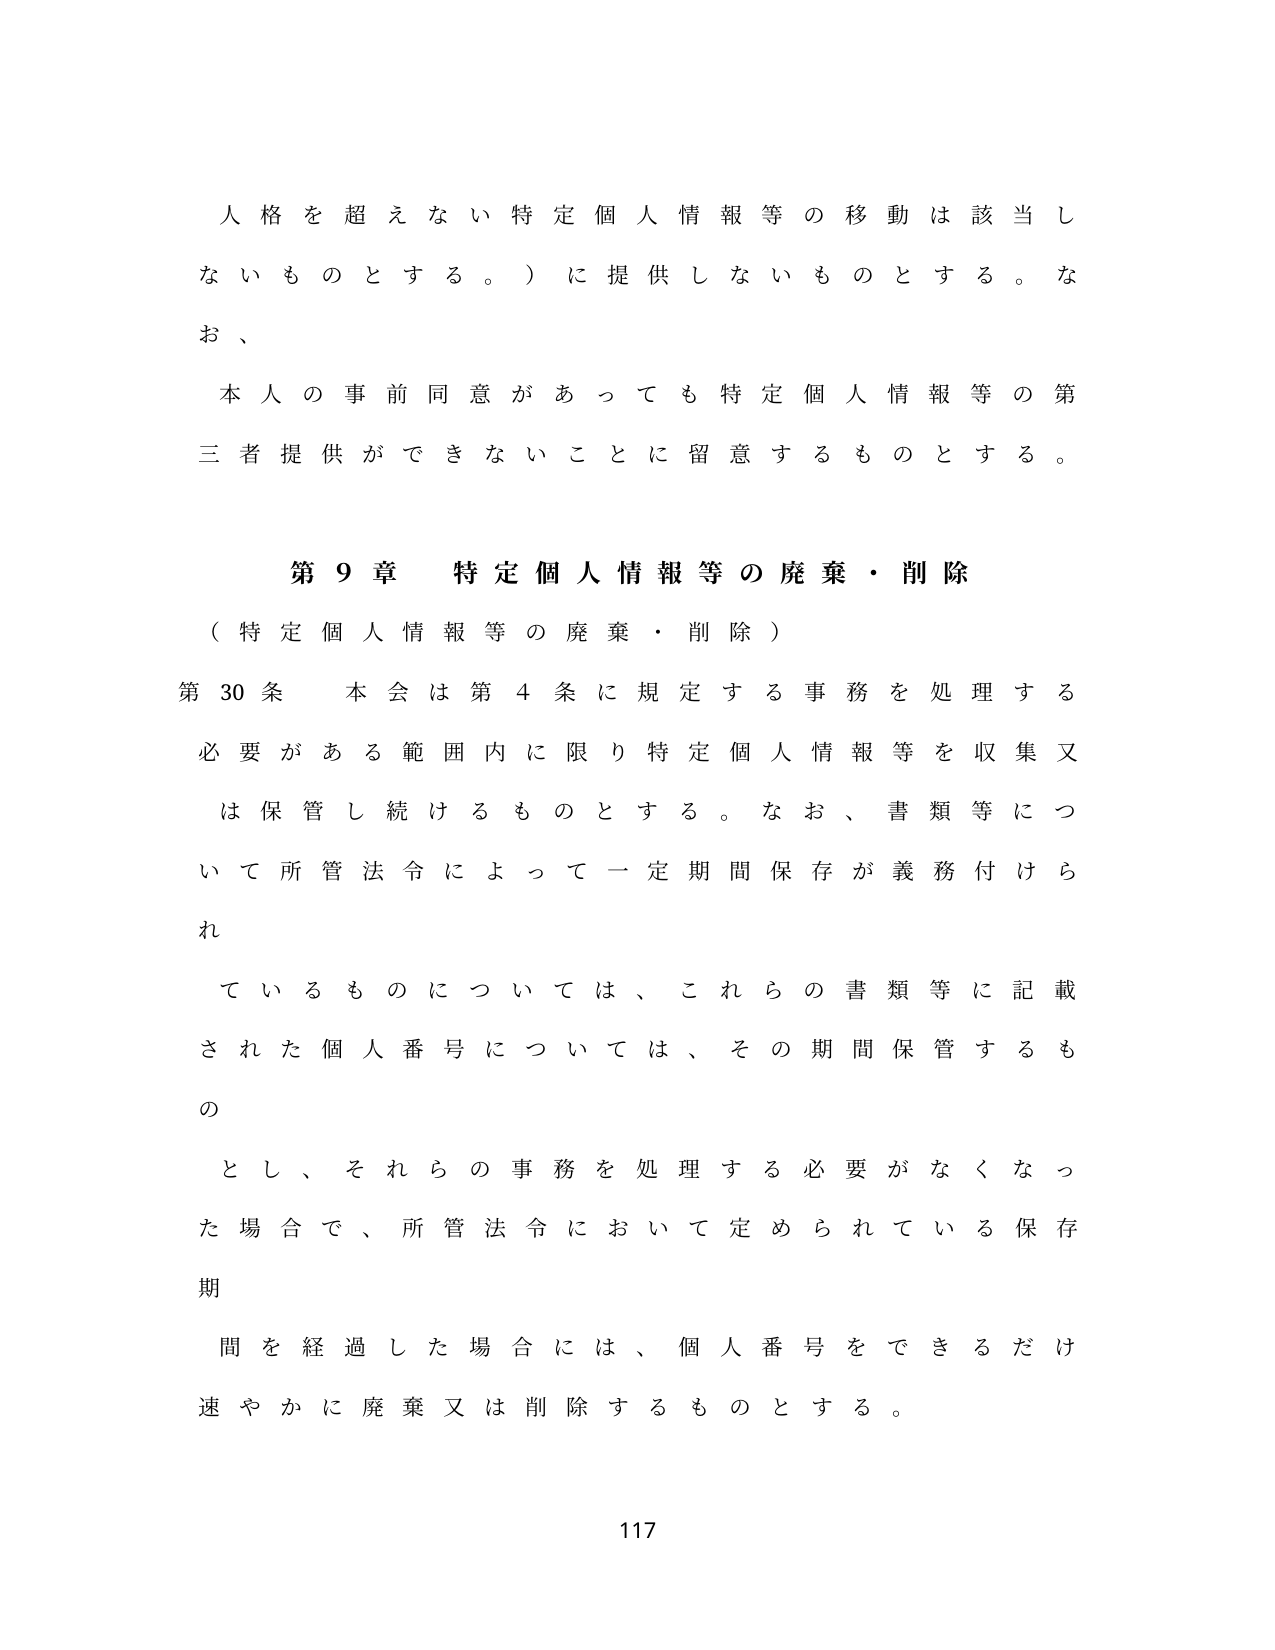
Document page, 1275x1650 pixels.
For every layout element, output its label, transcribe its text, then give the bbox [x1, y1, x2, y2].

text ているものについては、これらの書類等に記載された個人番号については、その期間保管するもの [188, 959, 1097, 1138]
text 本人の事前同意があっても特定個人情報等の第三者提供ができないことに留意するものとする。 [198, 363, 1097, 482]
text 第30条 本会は第４条に規定する事務を処理する必要がある範囲内に限り特定個人情報等を収集又 [178, 661, 1097, 780]
text （特定個人情報等の廃棄・削除） [178, 602, 1097, 661]
text 第９章 特定個人情報等の廃棄・削除 [178, 542, 1097, 602]
text とし、それらの事務を処理する必要がなくなった場合で、所管法令において定められている保存期 [188, 1138, 1097, 1317]
text 間を経過した場合には、個人番号をできるだけ速やかに廃棄又は削除するものとする。 [188, 1317, 1097, 1436]
text 人格を超えない特定個人情報等の移動は該当しないものとする。）に提供しないものとする。なお、 [198, 184, 1097, 363]
text は保管し続けるものとする。なお、書類等について所管法令によって一定期間保存が義務付けられ [188, 780, 1097, 959]
